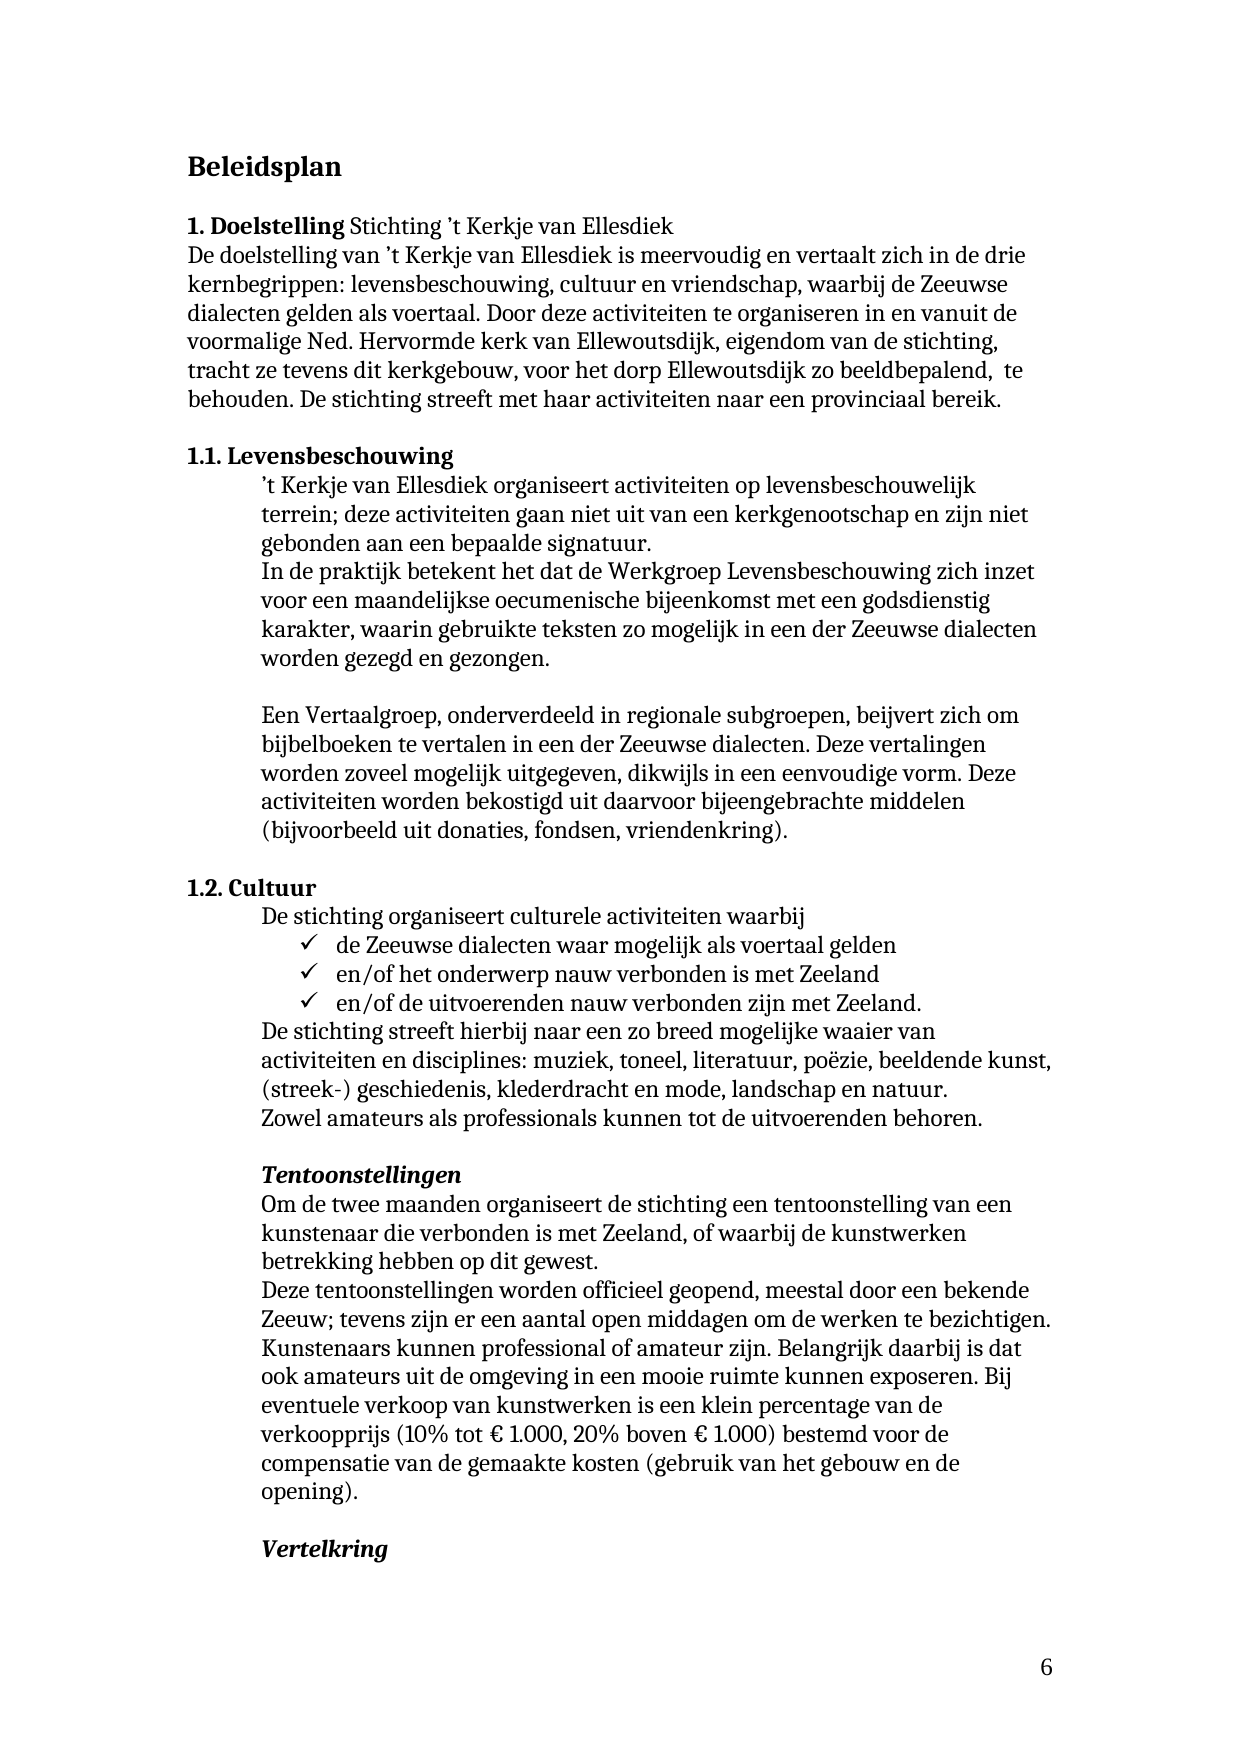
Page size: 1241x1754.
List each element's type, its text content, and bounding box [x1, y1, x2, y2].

text Om de twee maanden organiseert de stichting een tentoonstelling van een kunstenaar die verbonden is met Zeeland, of waarbij de kunstwerken betrekking hebben op dit gewest. [261, 1190, 1053, 1276]
text ’t Kerkje van Ellesdiek organiseert activiteiten op levensbeschouwelijk terrein; deze activiteiten gaan niet uit van een kerkgenootschap en zijn niet gebonden aan een bepaalde signatuur. [261, 471, 1053, 557]
text De doelstelling van ’t Kerkje van Ellesdiek is meervoudig en vertaalt zich in de drie kernbegrippen: levensbeschouwing, cultuur en vriendschap, waarbij de Zeeuwse dialecten gelden als voertaal. Door deze activiteiten te organiseren in en vanuit de voormalige Ned. Hervormde kerk van Ellewoutsdijk, eigendom van de stichting, tracht ze tevens dit kerkgebouw, voor het dorp Ellewoutsdijk zo beeldbepalend, te behouden. De stichting streeft met haar activiteiten naar een provinciaal bereik. [187, 241, 1053, 413]
text Vertelkring [261, 1535, 1053, 1563]
list de Zeeuwse dialecten waar mogelijk als voertaal gelden [299, 931, 1053, 960]
text 1. Doelstelling Stichting ’t Kerkje van Ellesdiek [187, 212, 1053, 241]
text Een Vertaalgroep, onderverdeeld in regionale subgroepen, beijvert zich om bijbelboeken te vertalen in een der Zeeuwse dialecten. Deze vertalingen worden zoveel mogelijk uitgegeven, dikwijls in een eenvoudige vorm. Deze activiteiten worden bekostigd uit daarvoor bijeengebrachte middelen (bijvoorbeeld uit donaties, fondsen, vriendenkring). [261, 701, 1053, 845]
list en/of het onderwerp nauw verbonden is met Zeeland [299, 960, 1053, 988]
text Kunstenaars kunnen professional of amateur zijn. Belangrijk daarbij is dat ook amateurs uit de omgeving in een mooie ruimte kunnen exposeren. Bij eventuele verkoop van kunstwerken is een klein percentage van de verkoopprijs (10% tot € 1.000, 20% boven € 1.000) bestemd voor de compensatie van de gemaakte kosten (gebruik van het gebouw en de opening). [261, 1333, 1053, 1506]
text 1.2. Cultuur [187, 873, 1053, 902]
text Zowel amateurs als professionals kunnen tot de uitvoerenden behoren. [261, 1103, 1053, 1132]
text In de praktijk betekent het dat de Werkgroep Levensbeschouwing zich inzet voor een maandelijkse oecumenische bijeenkomst met een godsdienstig karakter, waarin gebruikte teksten zo mogelijk in een der Zeeuwse dialecten worden gezegd en gezongen. [261, 557, 1053, 672]
list en/of de uitvoerenden nauw verbonden zijn met Zeeland. [299, 988, 1053, 1017]
text Beleidsplan [187, 150, 1053, 183]
text 1.1. Levensbeschouwing [187, 442, 1053, 471]
text De stichting organiseert culturele activiteiten waarbij [261, 902, 1053, 931]
text De stichting streeft hierbij naar een zo breed mogelijke waaier van activiteiten en disciplines: muziek, toneel, literatuur, poëzie, beeldende kunst, (streek-) geschiedenis, klederdracht en mode, landschap en natuur. [261, 1017, 1053, 1103]
text Tentoonstellingen [261, 1161, 1053, 1190]
text Deze tentoonstellingen worden officieel geopend, meestal door een bekende Zeeuw; tevens zijn er een aantal open middagen om de werken te bezichtigen. [261, 1276, 1053, 1333]
